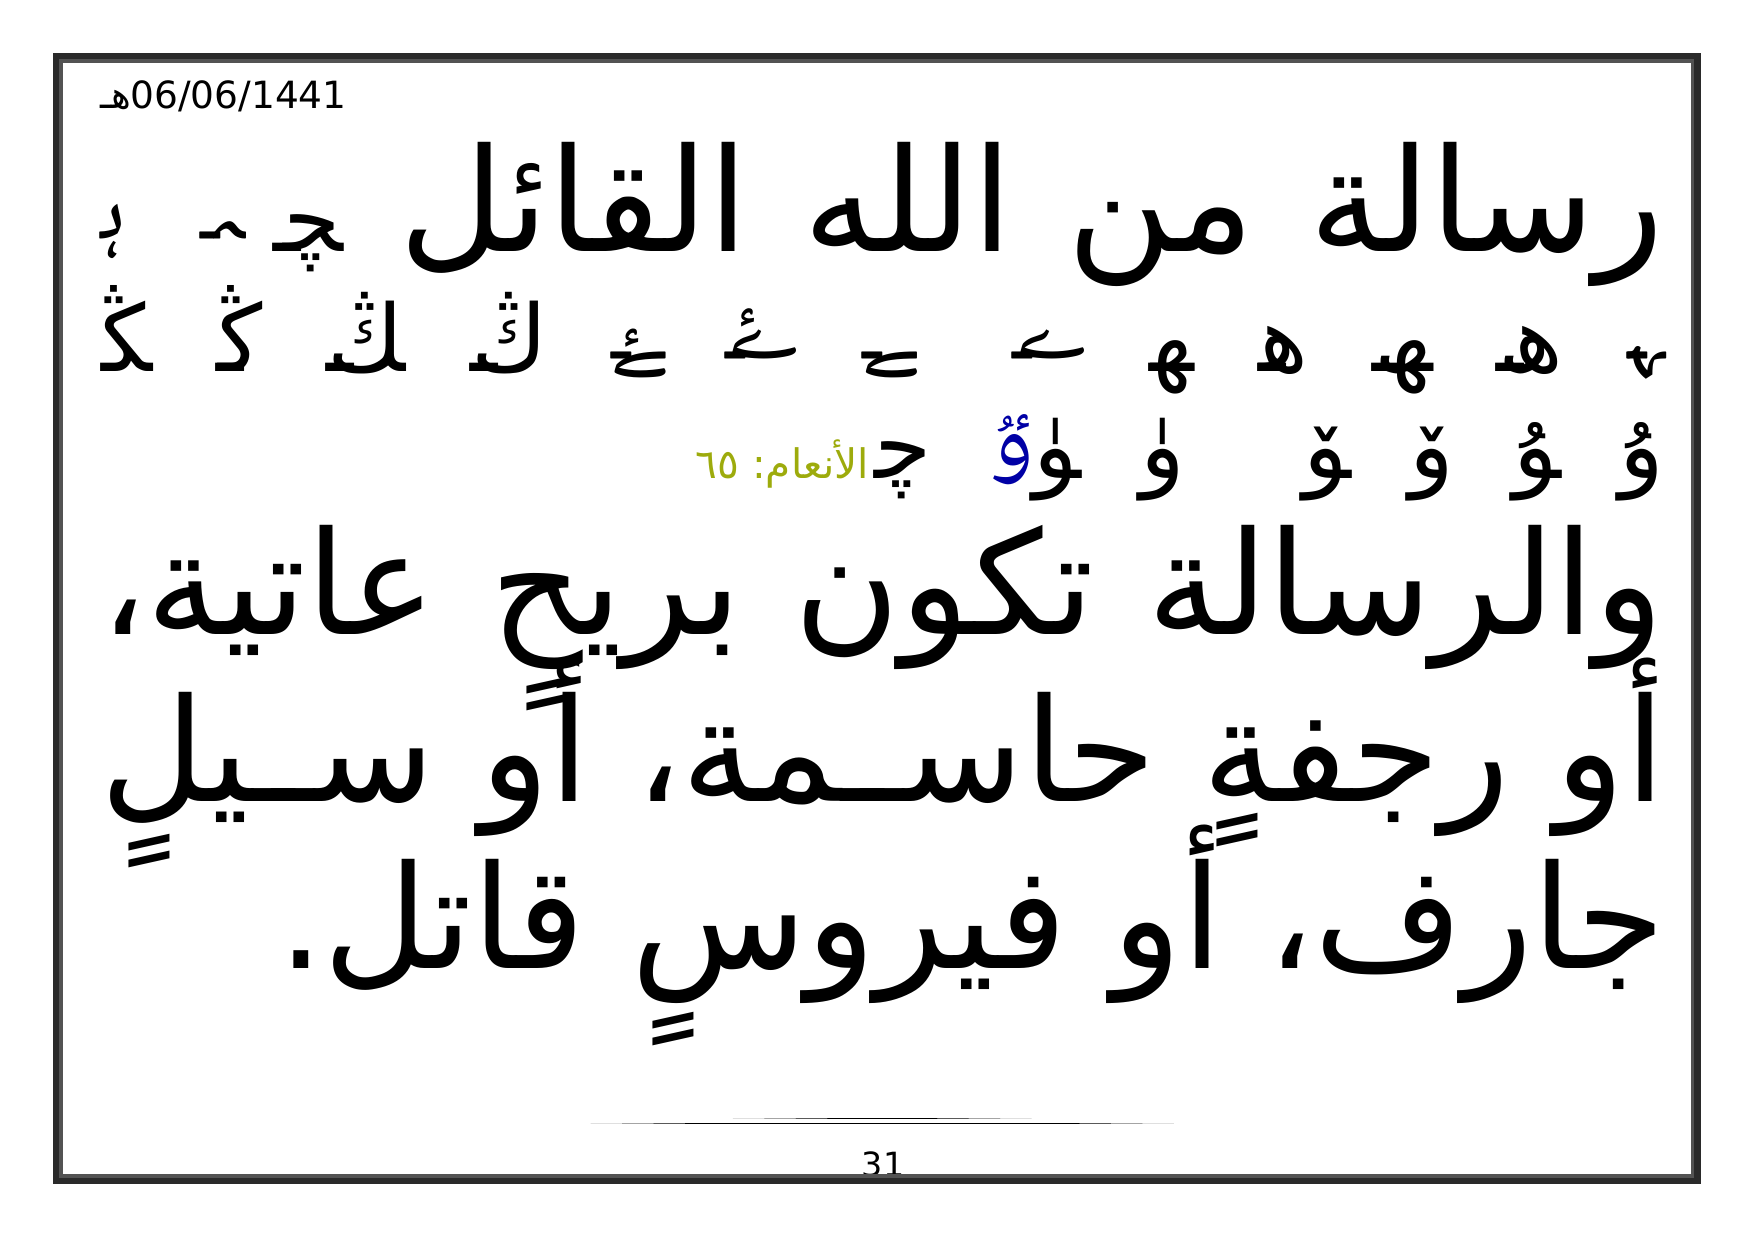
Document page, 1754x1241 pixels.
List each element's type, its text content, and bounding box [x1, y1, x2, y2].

text رسالة من الله القائل ﭽ ﮧ ﮨ ﮩ ﮪ ﮫ ﮬ ﮭ ﮮ ﮯ ﮰ ﮱ ﯓ ﯔ ﯕ ﯖ ﯗ ﯘ ﯙ ﯚ ﯛ ﯜﯝ ﭼ الأنعام: ٦٥ [100, 117, 1665, 501]
text والرسالة تكون بريحٍ عاتية، أو رجفةٍ حاسمة، أو سيلٍ جارف، أو فيروسٍ قاتل. [100, 501, 1665, 1003]
